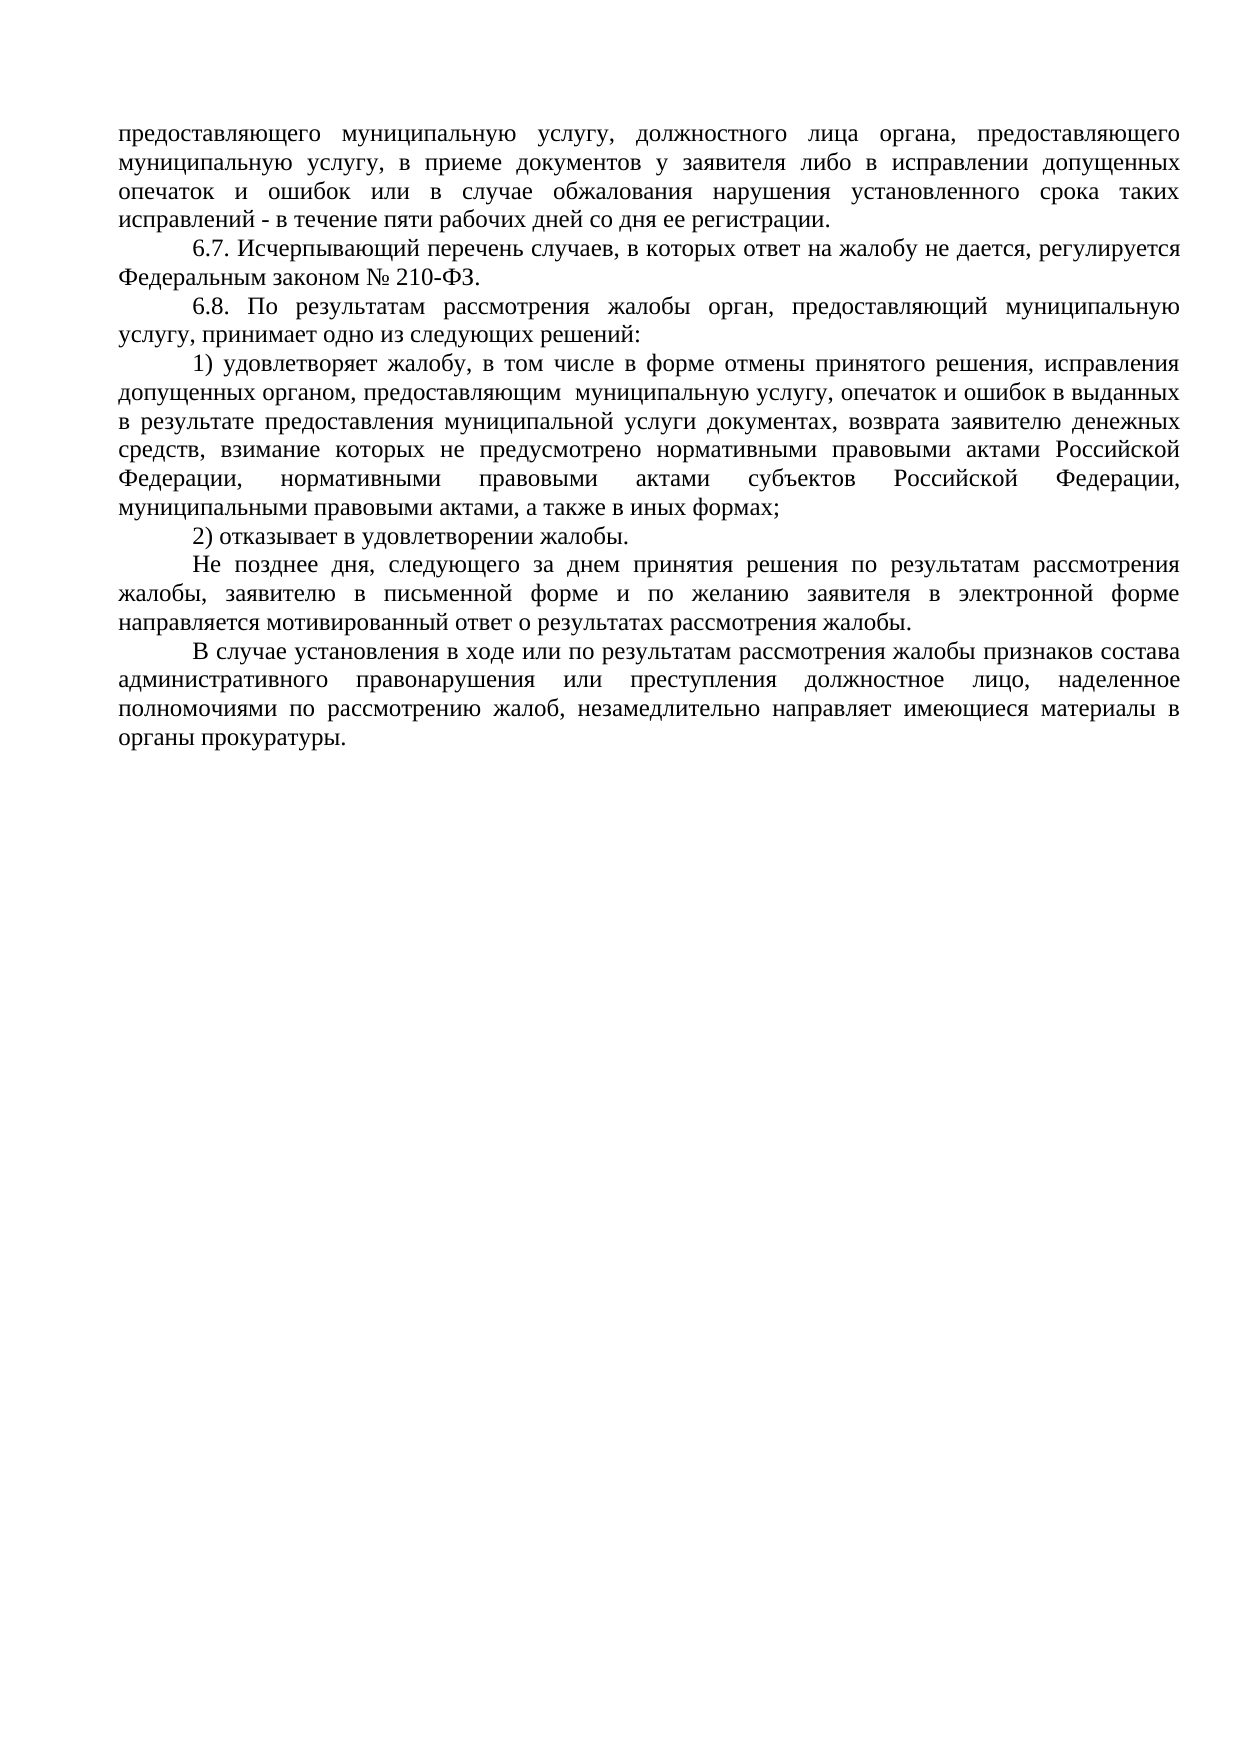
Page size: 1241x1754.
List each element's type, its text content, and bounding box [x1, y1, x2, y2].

text В случае установления в ходе или по результатам рассмотрения жалобы признаков состава административного правонарушения или преступления должностное лицо, наделенное полномочиями по рассмотрению жалоб, незамедлительно направляет имеющиеся материалы в органы прокуратуры. [118, 636, 1181, 751]
text 6.7. Исчерпывающий перечень случаев, в которых ответ на жалобу не дается, регулируется Федеральным законом № 210-ФЗ. [118, 233, 1181, 291]
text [118, 118, 1181, 233]
text 2) отказывает в удовлетворении жалобы. [118, 521, 1181, 549]
text 6.8. По результатам рассмотрения жалобы орган, предоставляющий муниципальную услугу, принимает одно из следующих решений: [118, 291, 1181, 348]
text Не позднее дня, следующего за днем принятия решения по результатам рассмотрения жалобы, заявителю в письменной форме и по желанию заявителя в электронной форме направляется мотивированный ответ о результатах рассмотрения жалобы. [118, 549, 1181, 636]
text 1) удовлетворяет жалобу, в том числе в форме отмены принятого решения, исправления допущенных органом, предоставляющим муниципальную услугу, опечаток и ошибок в выданных в результате предоставления муниципальной услуги документах, возврата заявителю денежных средств, взимание которых не предусмотрено нормативными правовыми актами Российской Федерации, нормативными правовыми актами субъектов Российской Федерации, муниципальными правовыми актами, а также в иных формах; [118, 348, 1181, 521]
